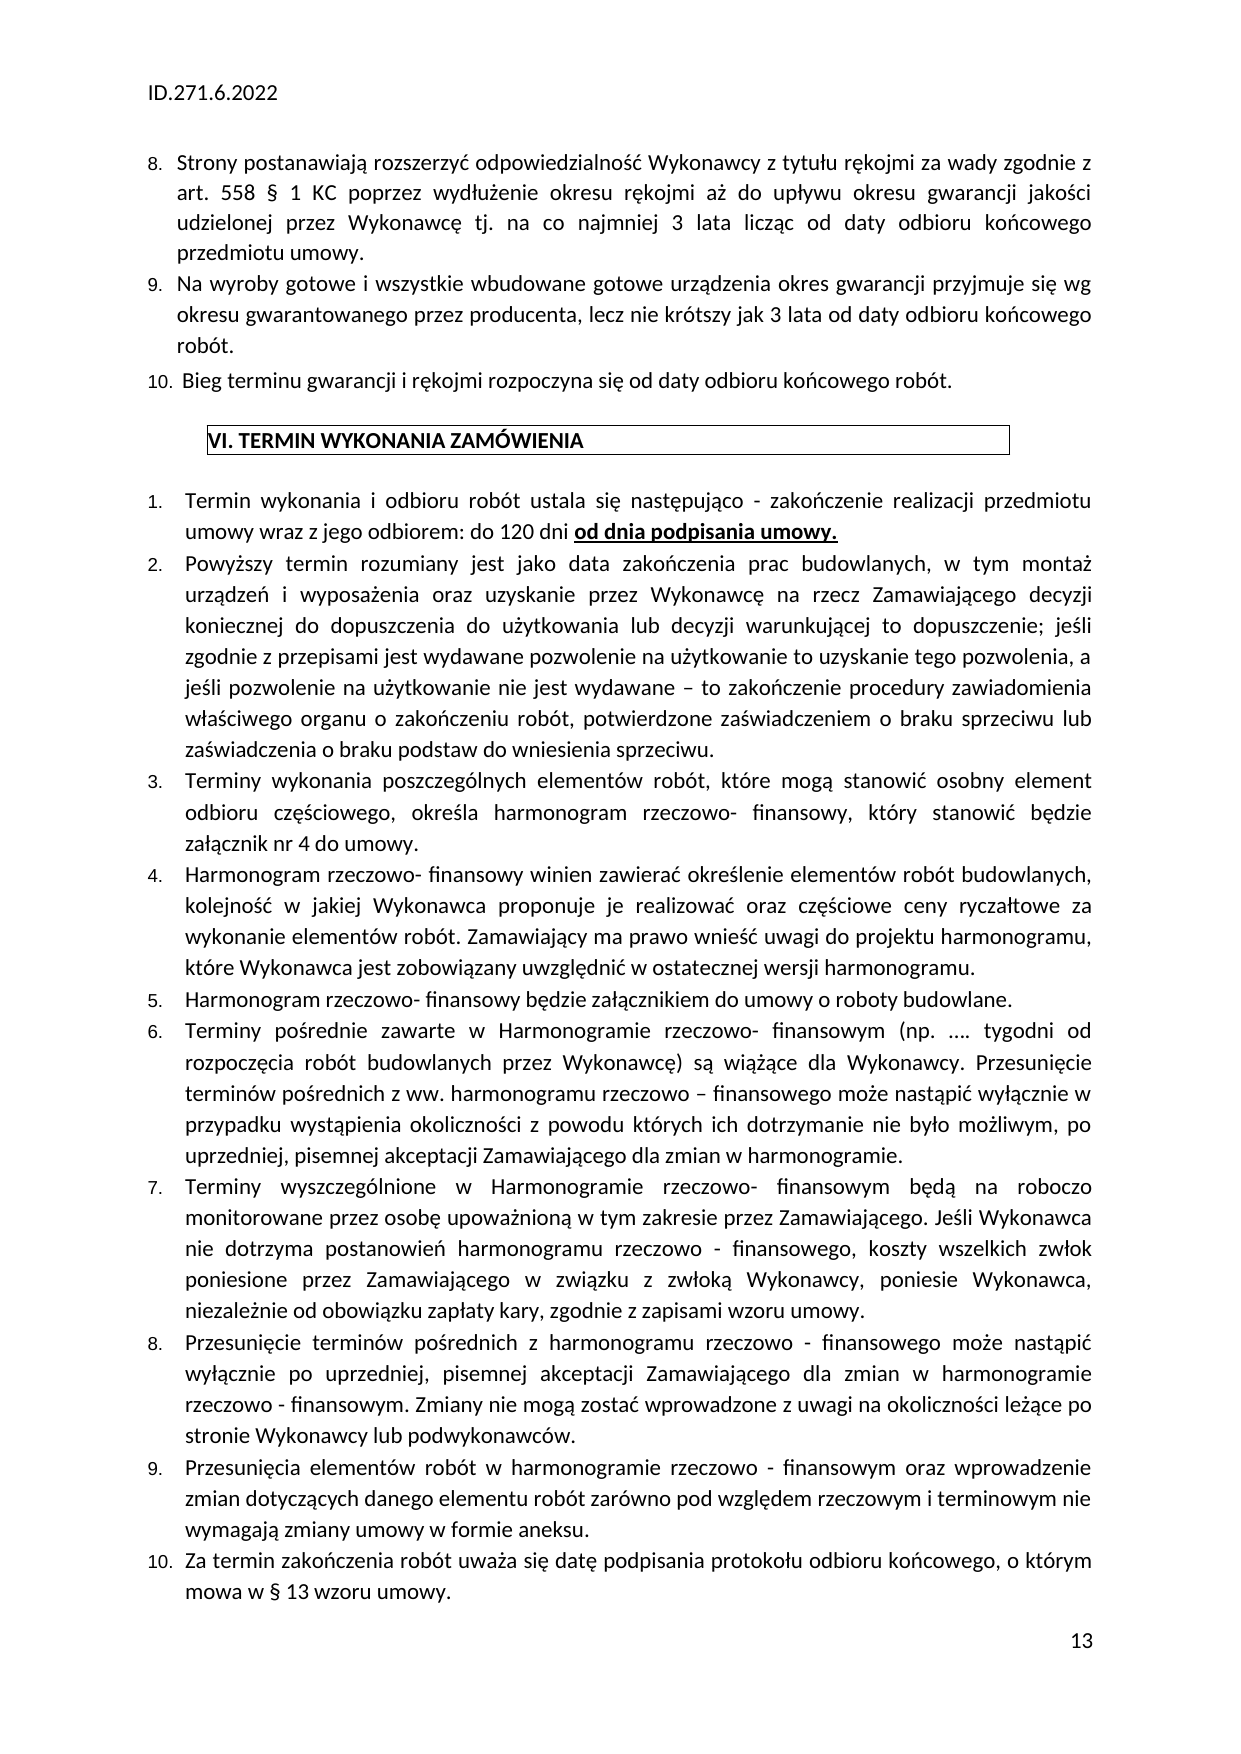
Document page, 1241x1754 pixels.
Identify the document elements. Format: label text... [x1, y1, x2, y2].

list Powyższy termin rozumiany jest jako data zakończenia prac budowlanych, w tym montaż urządzeń i wyposażenia oraz uzyskanie przez Wykonawcę na rzecz Zamawiającego decyzji koniecznej do dopuszczenia do użytkowania lub decyzji warunkującej to dopuszczenie; jeśli zgodnie z przepisami jest wydawane pozwolenie na użytkowanie to uzyskanie tego pozwolenia, a jeśli pozwolenie na użytkowanie nie jest wydawane – to zakończenie procedury zawiadomienia właściwego organu o zakończeniu robót, potwierdzone zaświadczeniem o braku sprzeciwu lub zaświadczenia o braku podstaw do wniesienia sprzeciwu. [147, 549, 1093, 763]
list Na wyroby gotowe i wszystkie wbudowane gotowe urządzenia okres gwarancji przyjmuje się wg okresu gwarantowanego przez producenta, lecz nie krótszy jak 3 lata od daty odbioru końcowego robót. [147, 269, 1093, 360]
list Przesunięcie terminów pośrednich z harmonogramu rzeczowo - finansowego może nastąpić wyłącznie po uprzedniej, pisemnej akceptacji Zamawiającego dla zmian w harmonogramie rzeczowo - finansowym. Zmiany nie mogą zostać wprowadzone z uwagi na okoliczności leżące po stronie Wykonawcy lub podwykonawców. [147, 1328, 1093, 1449]
subtitle VI. TERMIN WYKONANIA ZAMÓWIENIA [208, 426, 1009, 454]
list Za termin zakończenia robót uważa się datę podpisania protokołu odbioru końcowego, o którym mowa w § 13 wzoru umowy. [147, 1546, 1093, 1605]
list Przesunięcia elementów robót w harmonogramie rzeczowo - finansowym oraz wprowadzenie zmian dotyczących danego elementu robót zarówno pod względem rzeczowym i terminowym nie wymagają zmiany umowy w formie aneksu. [147, 1453, 1093, 1543]
list Harmonogram rzeczowo- finansowy winien zawierać określenie elementów robót budowlanych, kolejność w jakiej Wykonawca proponuje je realizować oraz częściowe ceny ryczałtowe za wykonanie elementów robót. Zamawiający ma prawo wnieść uwagi do projektu harmonogramu, które Wykonawca jest zobowiązany uwzględnić w ostatecznej wersji harmonogramu. [147, 860, 1093, 981]
list Terminy pośrednie zawarte w Harmonogramie rzeczowo- finansowym (np. …. tygodni od rozpoczęcia robót budowlanych przez Wykonawcę) są wiążące dla Wykonawcy. Przesunięcie terminów pośrednich z ww. harmonogramu rzeczowo – finansowego może nastąpić wyłącznie w przypadku wystąpienia okoliczności z powodu których ich dotrzymanie nie było możliwym, po uprzedniej, pisemnej akceptacji Zamawiającego dla zmian w harmonogramie. [147, 1017, 1093, 1169]
list Terminy wyszczególnione w Harmonogramie rzeczowo- finansowym będą na roboczo monitorowane przez osobę upoważnioną w tym zakresie przez Zamawiającego. Jeśli Wykonawca nie dotrzyma postanowień harmonogramu rzeczowo - finansowego, koszty wszelkich zwłok poniesione przez Zamawiającego w związku z zwłoką Wykonawcy, poniesie Wykonawca, niezależnie od obowiązku zapłaty kary, zgodnie z zapisami wzoru umowy. [147, 1172, 1093, 1324]
list Harmonogram rzeczowo- finansowy będzie załącznikiem do umowy o roboty budowlane. [147, 985, 1093, 1013]
list Strony postanawiają rozszerzyć odpowiedzialność Wykonawcy z tytułu rękojmi za wady zgodnie z art. 558 § 1 KC poprzez wydłużenie okresu rękojmi aż do upływu okresu gwarancji jakości udzielonej przez Wykonawcę tj. na co najmniej 3 lata licząc od daty odbioru końcowego przedmiotu umowy. [147, 148, 1093, 266]
list Termin wykonania i odbioru robót ustala się następująco - zakończenie realizacji przedmiotu umowy wraz z jego odbiorem: do 120 dni od dnia podpisania umowy. [147, 486, 1093, 545]
list Terminy wykonania poszczególnych elementów robót, które mogą stanowić osobny element odbioru częściowego, określa harmonogram rzeczowo- finansowy, który stanowić będzie załącznik nr 4 do umowy. [147, 767, 1093, 857]
list Bieg terminu gwarancji i rękojmi rozpoczyna się od daty odbioru końcowego robót. [147, 366, 1093, 394]
